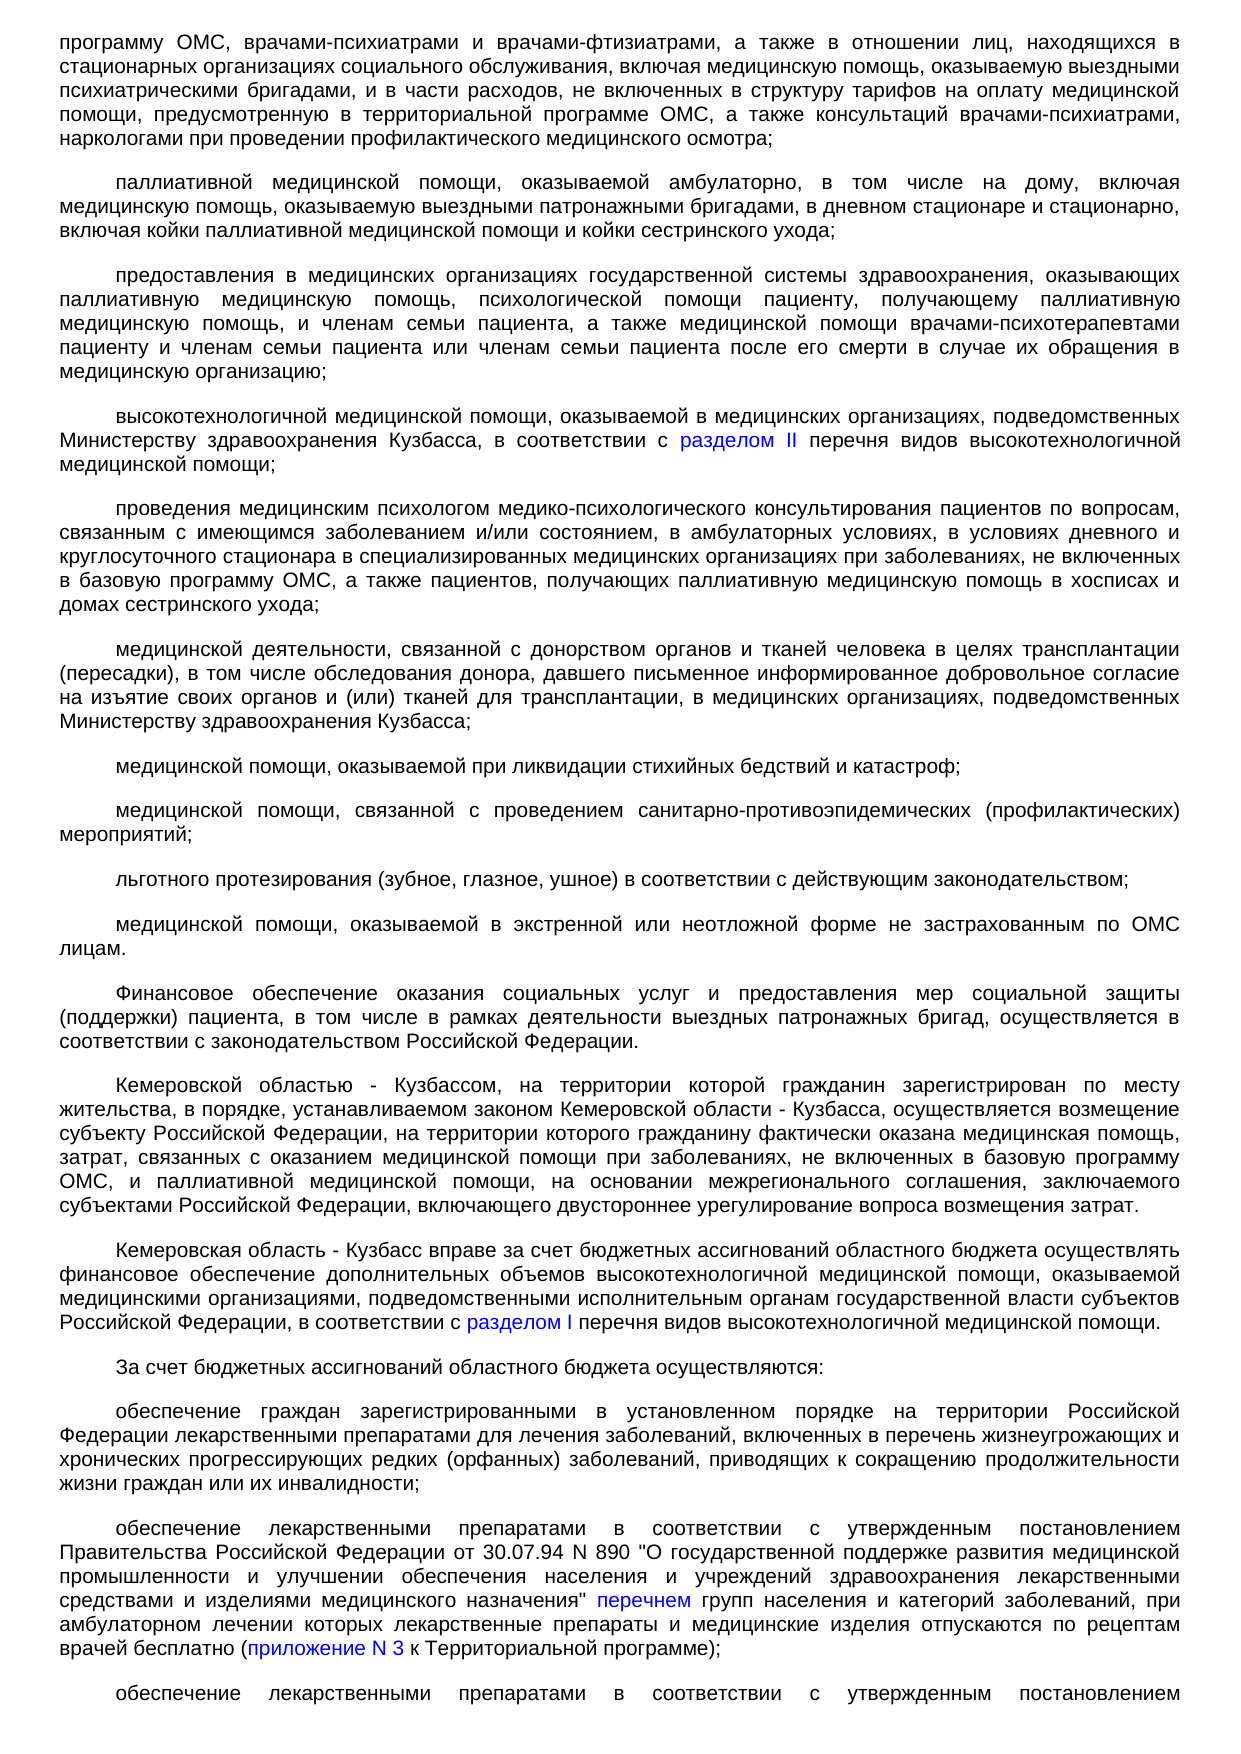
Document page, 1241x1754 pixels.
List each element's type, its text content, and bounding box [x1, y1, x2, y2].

text Кемеровской областью - Кузбассом, на территории которой гражданин зарегистрирован по месту жительства, в порядке, устанавливаемом законом Кемеровской области - Кузбасса, осуществляется возмещение субъекту Российской Федерации, на территории которого гражданину фактически оказана медицинская помощь, затрат, связанных с оказанием медицинской помощи при заболеваниях, не включенных в базовую программу ОМС, и паллиативной медицинской помощи, на основании межрегионального соглашения, заключаемого субъектами Российской Федерации, включающего двустороннее урегулирование вопроса возмещения затрат. [59, 1073, 1181, 1217]
text обеспечение лекарственными препаратами в соответствии с утвержденным постановлением Правительства Российской Федерации от 30.07.94 N 890 "О государственной поддержке развития медицинской промышленности и улучшении обеспечения населения и учреждений здравоохранения лекарственными средствами и изделиями медицинского назначения" перечнем групп населения и категорий заболеваний, при амбулаторном лечении которых лекарственные препараты и медицинские изделия отпускаются по рецептам врачей бесплатно (приложение N 3 к Территориальной программе); [59, 1516, 1181, 1660]
text высокотехнологичной медицинской помощи, оказываемой в медицинских организациях, подведомственных Министерству здравоохранения Кузбасса, в соответствии с разделом II перечня видов высокотехнологичной медицинской помощи; [59, 403, 1181, 475]
text За счет бюджетных ассигнований областного бюджета осуществляются: [59, 1354, 1181, 1378]
text медицинской деятельности, связанной с донорством органов и тканей человека в целях трансплантации (пересадки), в том числе обследования донора, давшего письменное информированное добровольное согласие на изъятие своих органов и (или) тканей для трансплантации, в медицинских организациях, подведомственных Министерству здравоохранения Кузбасса; [59, 637, 1181, 733]
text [59, 1681, 1181, 1704]
text Кемеровская область - Кузбасс вправе за счет бюджетных ассигнований областного бюджета осуществлять финансовое обеспечение дополнительных объемов высокотехнологичной медицинской помощи, оказываемой медицинскими организациями, подведомственными исполнительным органам государственной власти субъектов Российской Федерации, в соответствии с разделом I перечня видов высокотехнологичной медицинской помощи. [59, 1238, 1181, 1334]
text проведения медицинским психологом медико-психологического консультирования пациентов по вопросам, связанным с имеющимся заболеванием и/или состоянием, в амбулаторных условиях, в условиях дневного и круглосуточного стационара в специализированных медицинских организациях при заболеваниях, не включенных в базовую программу ОМС, а также пациентов, получающих паллиативную медицинскую помощь в хосписах и домах сестринского ухода; [59, 496, 1181, 616]
text медицинской помощи, связанной с проведением санитарно-противоэпидемических (профилактических) мероприятий; [59, 798, 1181, 846]
text предоставления в медицинских организациях государственной системы здравоохранения, оказывающих паллиативную медицинскую помощь, психологической помощи пациенту, получающему паллиативную медицинскую помощь, и членам семьи пациента, а также медицинской помощи врачами-психотерапевтами пациенту и членам семьи пациента или членам семьи пациента после его смерти в случае их обращения в медицинскую организацию; [59, 263, 1181, 383]
text Финансовое обеспечение оказания социальных услуг и предоставления мер социальной защиты (поддержки) пациента, в том числе в рамках деятельности выездных патронажных бригад, осуществляется в соответствии с законодательством Российской Федерации. [59, 981, 1181, 1052]
text медицинской помощи, оказываемой в экстренной или неотложной форме не застрахованным по ОМС лицам. [59, 912, 1181, 960]
text паллиативной медицинской помощи, оказываемой амбулаторно, в том числе на дому, включая медицинскую помощь, оказываемую выездными патронажными бригадами, в дневном стационаре и стационарно, включая койки паллиативной медицинской помощи и койки сестринского ухода; [59, 170, 1181, 242]
text медицинской помощи, оказываемой при ликвидации стихийных бедствий и катастроф; [59, 753, 1181, 777]
text льготного протезирования (зубное, глазное, ушное) в соответствии с действующим законодательством; [59, 867, 1181, 891]
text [59, 29, 1181, 149]
text обеспечение граждан зарегистрированными в установленном порядке на территории Российской Федерации лекарственными препаратами для лечения заболеваний, включенных в перечень жизнеугрожающих и хронических прогрессирующих редких (орфанных) заболеваний, приводящих к сокращению продолжительности жизни граждан или их инвалидности; [59, 1399, 1181, 1495]
